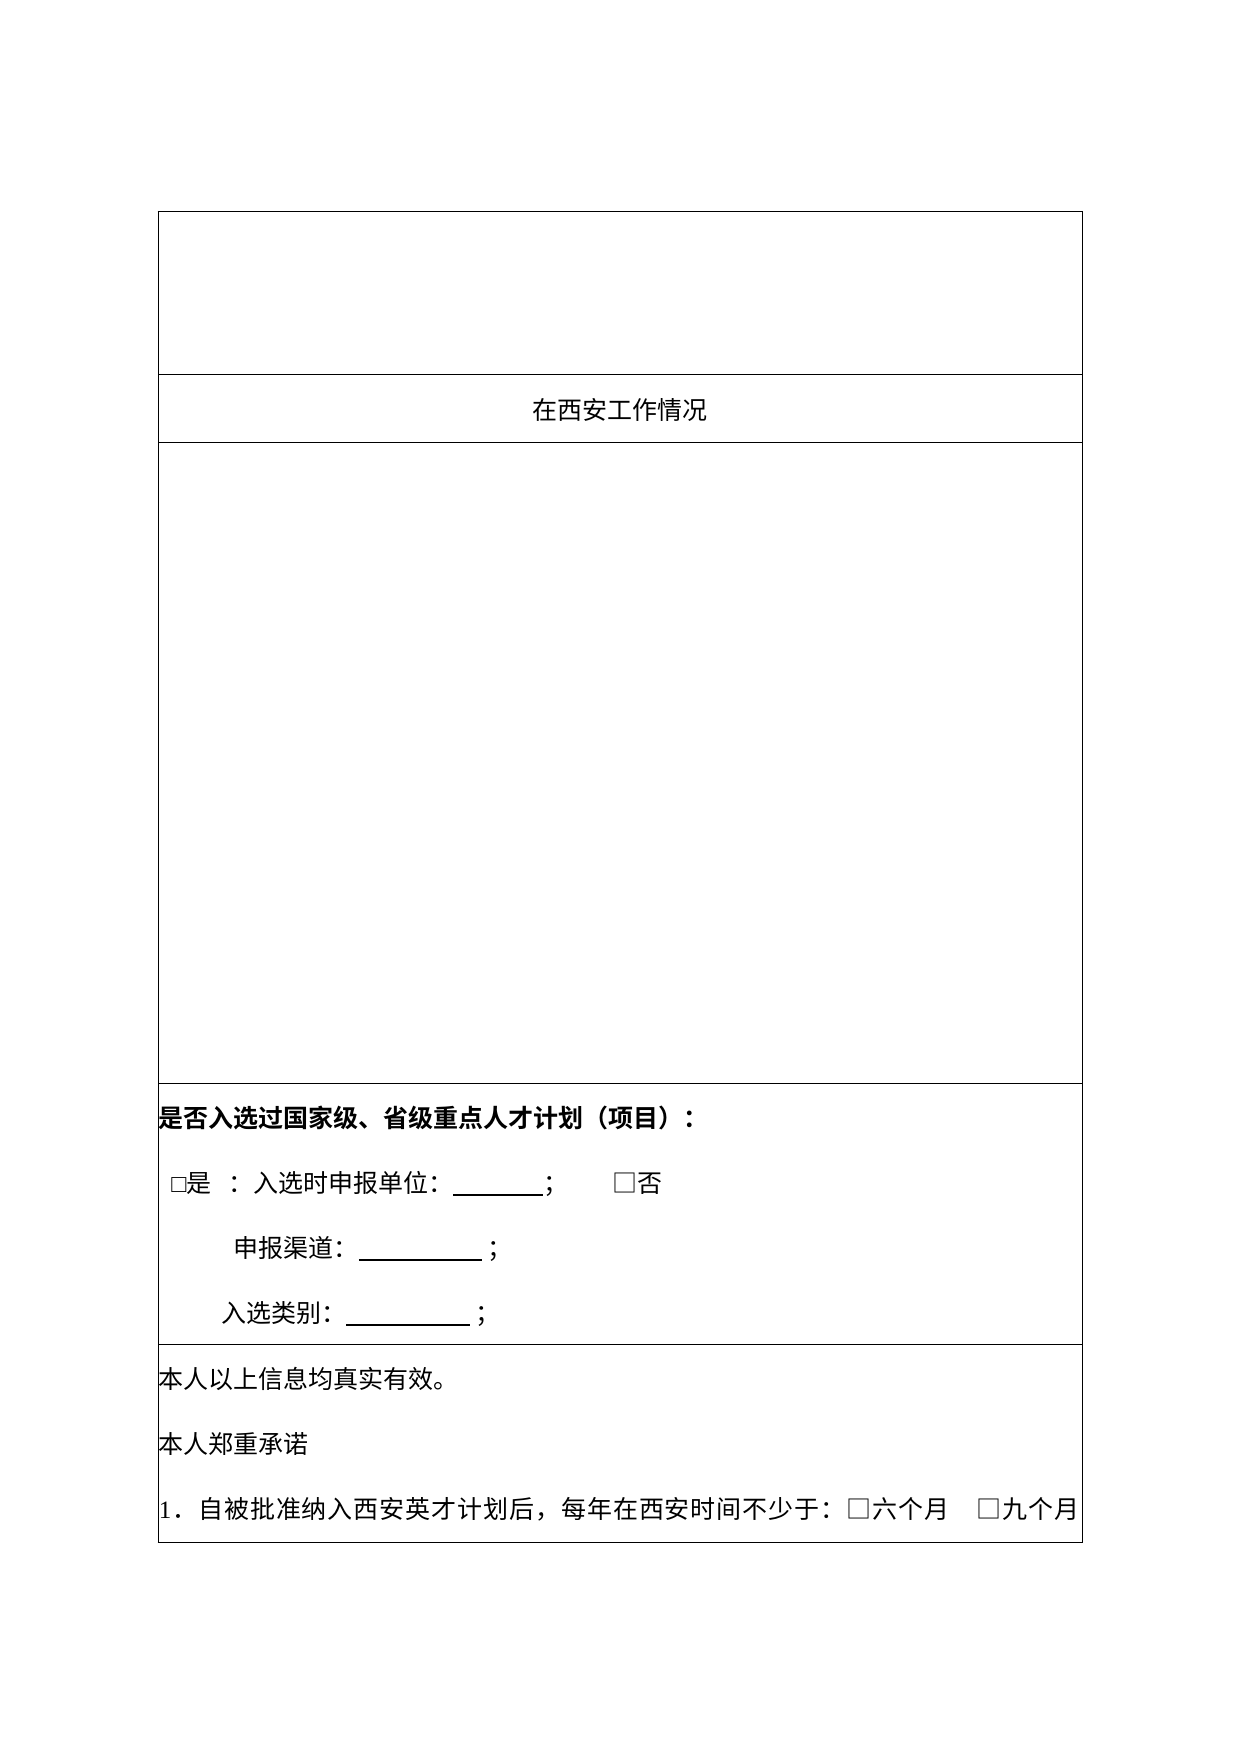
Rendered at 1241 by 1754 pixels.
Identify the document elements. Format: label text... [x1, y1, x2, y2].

table_cell 在西安工作情况 [159, 375, 1082, 442]
table_cell [159, 212, 1082, 374]
table_cell 是否入选过国家级、省级重点人才计划（项目）： □是 ：入选时申报单位： ； □否 申报渠道： ； 入选类别： ； [159, 1084, 1082, 1344]
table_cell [159, 1345, 1082, 1542]
table_cell [159, 443, 1082, 1083]
